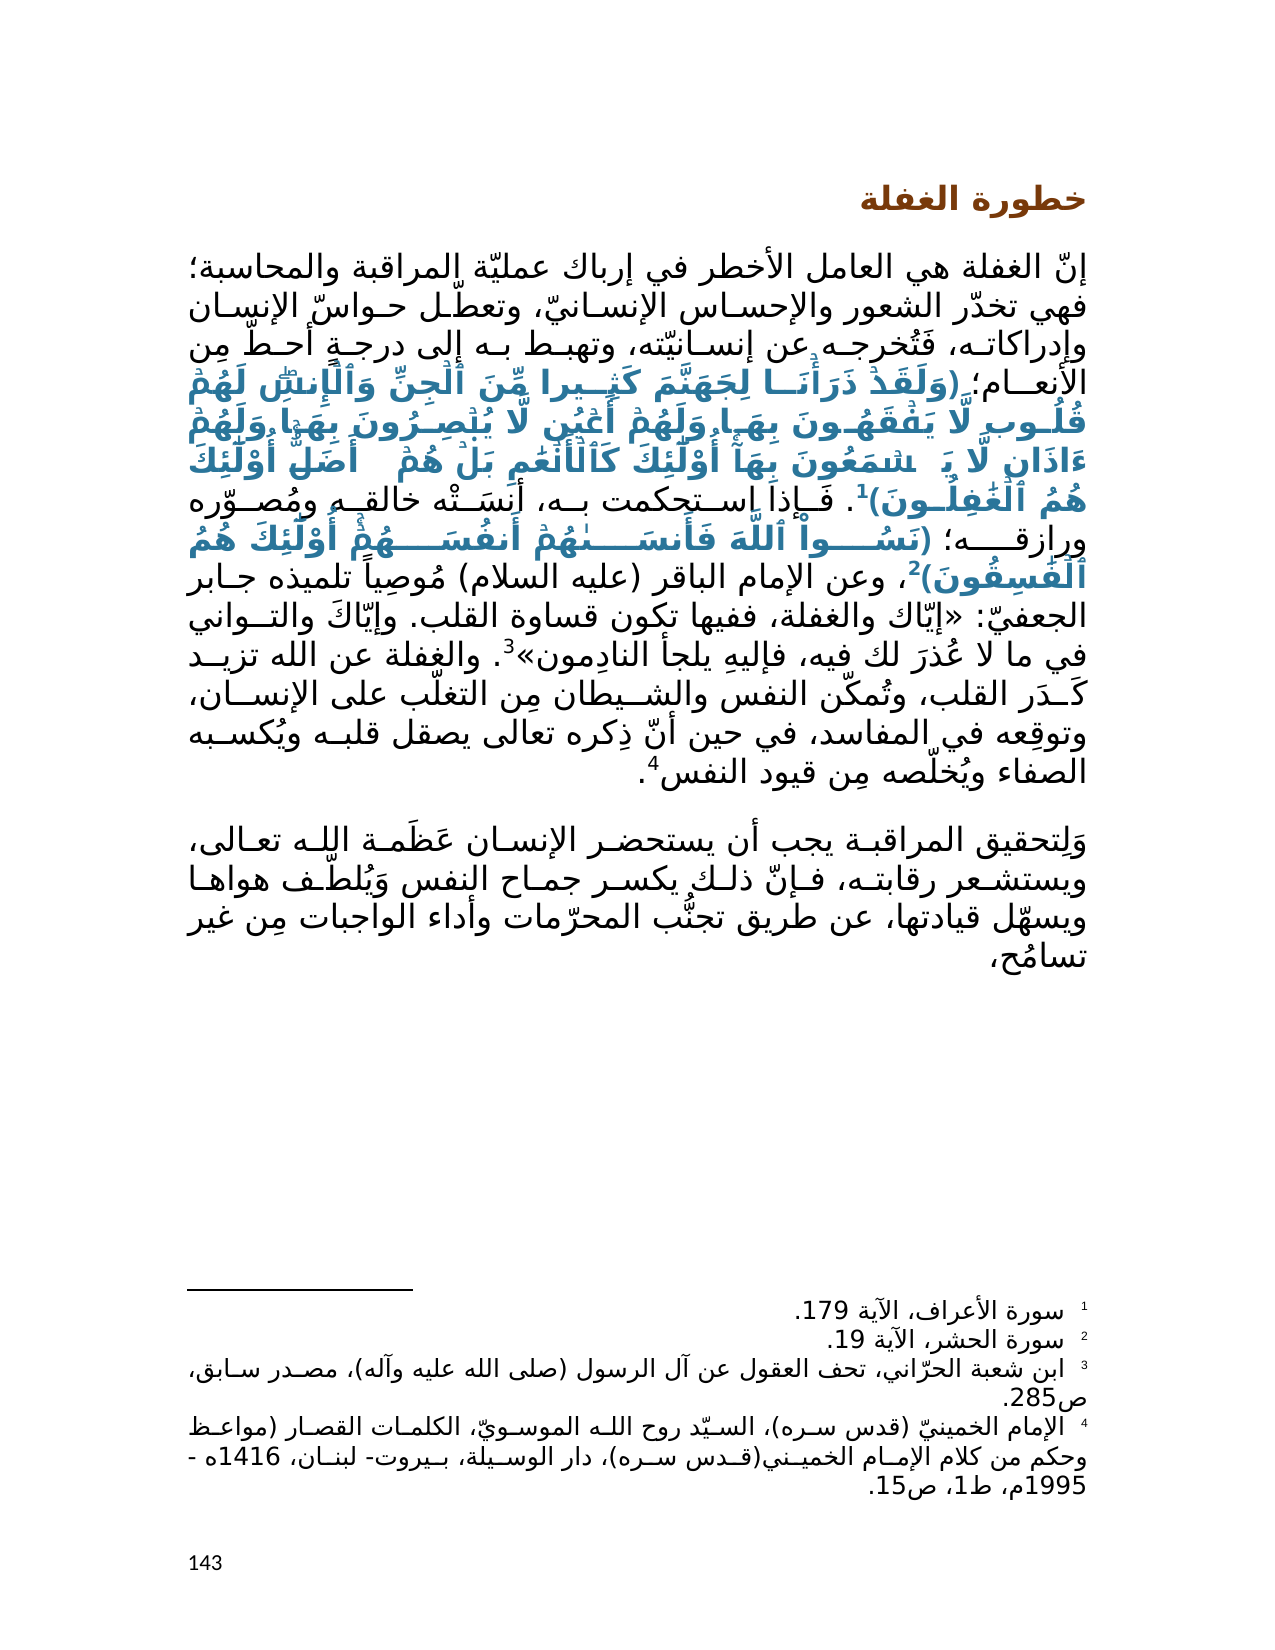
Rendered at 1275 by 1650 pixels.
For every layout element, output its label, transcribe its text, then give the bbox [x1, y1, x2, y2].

text خطورة الغفلة [187, 179, 1087, 218]
text وَلِتحقيق المراقبة يجب أن يستحضر الإنسان عَظَمة الله تعالى، ويستشعر رقابته، فإنّ ذلك يكسر جماح النفس وَيُلطّف هواها ويسهّل قيادتها، عن طريق تجنُّب المحرّمات وأداء الواجبات مِن غير تسامُح، [187, 820, 1087, 976]
text إنّ الغفلة هي العامل الأخطر في إرباك عمليّة المراقبة والمحاسبة؛ فهي تخدّر الشعور والإحساس الإنسانيّ، وتعطّل حواسّ الإنسان وإدراكاته، فَتُخرجه عن إنسانيّته، وتهبط به إلى درجةٍ أحطّ مِن الأنعام؛ ﴿وَلَقَدۡ ذَرَأۡنَا لِجَهَنَّمَ كَثِيرا مِّنَ ٱلۡجِنِّ وَٱلۡإِنسِۖ لَهُمۡ قُلُوب لَّا يَفۡقَهُونَ بِهَا وَلَهُمۡ أَعۡيُن لَّا يُبۡصِرُونَ بِهَا وَلَهُمۡ ءَاذَان لَّا يَسۡمَعُونَ بِهَآۚ أُوْلَٰٓئِكَ كَٱلۡأَنۡعَٰمِ بَلۡ هُمۡ أَضَلُّۚ أُوْلَٰٓئِكَ هُمُ ٱلۡغَٰفِلُونَ﴾. فَإذا استحكمت به، أنسَتْه خالقه ومُصوّره ورازقه؛ ﴿نَسُواْ ٱللَّهَ فَأَنسَىٰهُمۡ أَنفُسَهُمۡۚ أُوْلَٰٓئِكَ هُمُ ٱلۡفَٰسِقُونَ﴾، وعن الإمام الباقر (عليه السلام) مُوصِياً تلميذه جابر الجعفيّ: «إيّاك والغفلة، ففيها تكون قساوة القلب. وإيّاكَ والتواني في ما لا عُذرَ لك فيه، فإليهِ يلجأ النادِمون». والغفلة عن الله تزيد كَدَر القلب، وتُمكّن النفس والشيطان مِن التغلّب على الإنسان، وتوقِعه في المفاسد، في حين أنّ ذِكره تعالى يصقل قلبه ويُكسبه الصفاء ويُخلّصه مِن قيود النفس. [187, 247, 1087, 791]
